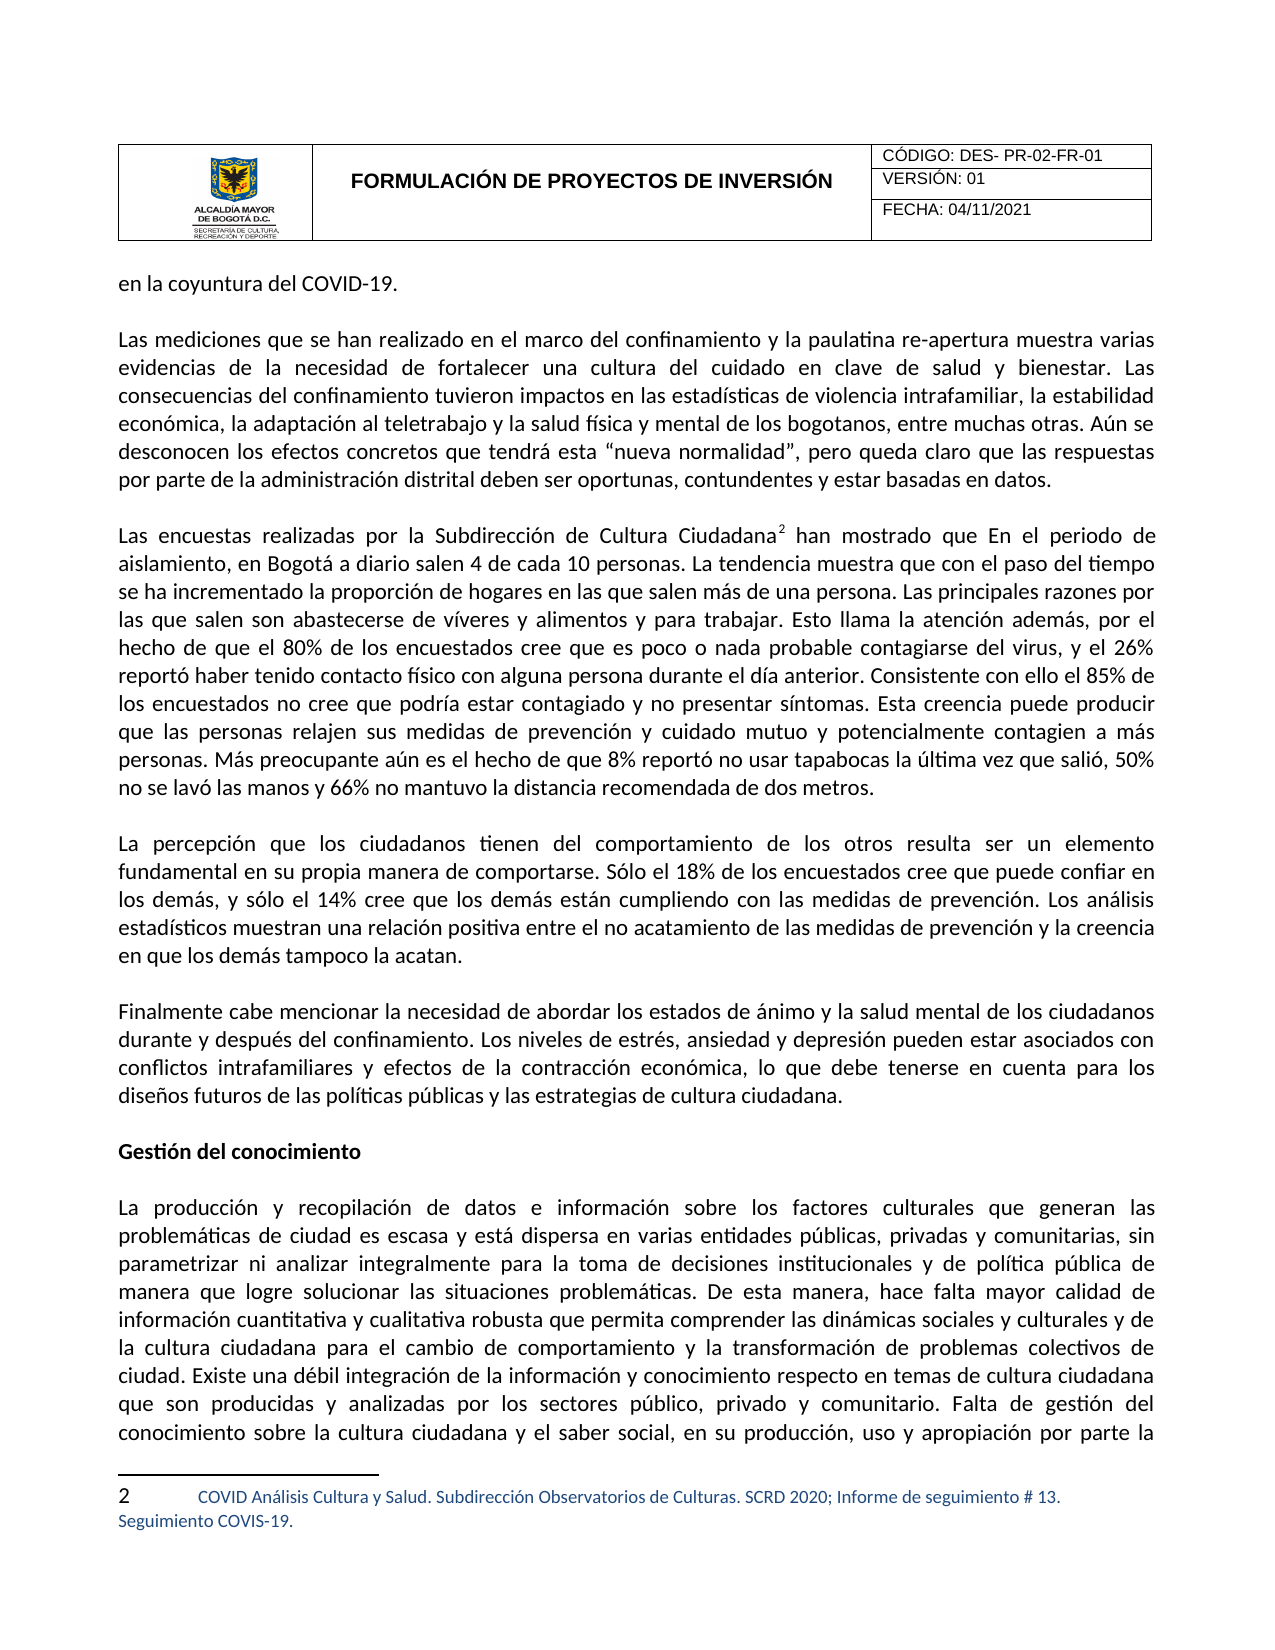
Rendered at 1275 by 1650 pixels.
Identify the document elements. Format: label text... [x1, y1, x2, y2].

text La percepción que los ciudadanos tienen del comportamiento de los otros resulta ser un elemento fundamental en su propia manera de comportarse. Sólo el 18% de los encuestados cree que puede confiar en los demás, y sólo el 14% cree que los demás están cumpliendo con las medidas de prevención. Los análisis estadísticos muestran una relación positiva entre el no acatamiento de las medidas de prevención y la creencia en que los demás tampoco la acatan. [118, 829, 1157, 969]
text Gestión del conocimiento [118, 1137, 1157, 1165]
text Las encuestas realizadas por la Subdirección de Cultura Ciudadana han mostrado que En el periodo de aislamiento, en Bogotá a diario salen 4 de cada 10 personas. La tendencia muestra que con el paso del tiempo se ha incrementado la proporción de hogares en las que salen más de una persona. Las principales razones por las que salen son abastecerse de víveres y alimentos y para trabajar. Esto llama la atención además, por el hecho de que el 80% de los encuestados cree que es poco o nada probable contagiarse del virus, y el 26% reportó haber tenido contacto físico con alguna persona durante el día anterior. Consistente con ello el 85% de los encuestados no cree que podría estar contagiado y no presentar síntomas. Esta creencia puede producir que las personas relajen sus medidas de prevención y cuidado mutuo y potencialmente contagien a más personas. Más preocupante aún es el hecho de que 8% reportó no usar tapabocas la última vez que salió, 50% no se lavó las manos y 66% no mantuvo la distancia recomendada de dos metros. [118, 521, 1157, 801]
text Finalmente cabe mencionar la necesidad de abordar los estados de ánimo y la salud mental de los ciudadanos durante y después del confinamiento. Los niveles de estrés, ansiedad y depresión pueden estar asociados con conflictos intrafamiliares y efectos de la contracción económica, lo que debe tenerse en cuenta para los diseños futuros de las políticas públicas y las estrategias de cultura ciudadana. [118, 997, 1157, 1109]
picture [190, 155, 281, 240]
text Las mediciones que se han realizado en el marco del confinamiento y la paulatina re-apertura muestra varias evidencias de la necesidad de fortalecer una cultura del cuidado en clave de salud y bienestar. Las consecuencias del confinamiento tuvieron impactos en las estadísticas de violencia intrafamiliar, la estabilidad económica, la adaptación al teletrabajo y la salud física y mental de los bogotanos, entre muchas otras. Aún se desconocen los efectos concretos que tendrá esta “nueva normalidad”, pero queda claro que las respuestas por parte de la administración distrital deben ser oportunas, contundentes y estar basadas en datos. [118, 325, 1157, 493]
